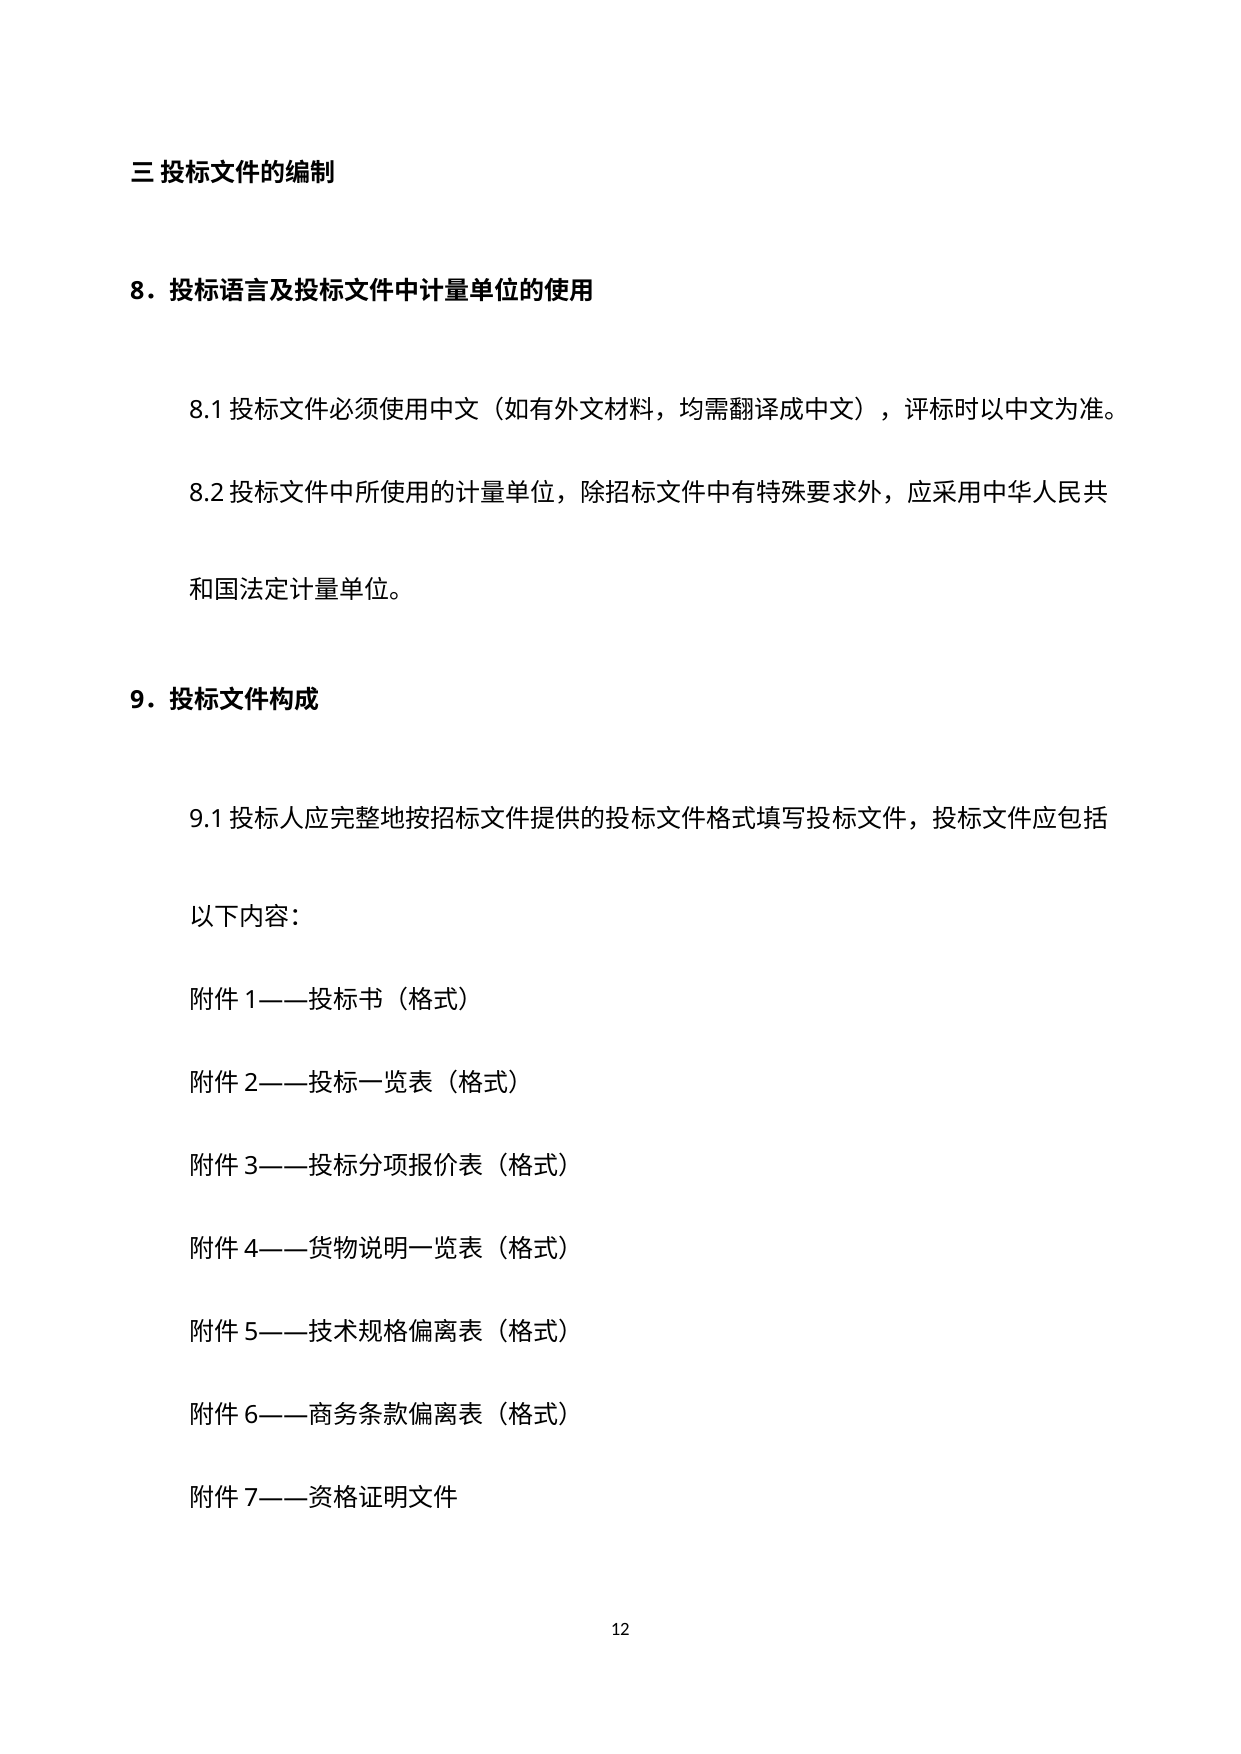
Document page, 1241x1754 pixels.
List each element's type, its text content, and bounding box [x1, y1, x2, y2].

text 附件4——货物说明一览表（格式） [189, 1214, 1110, 1279]
text 8.1投标文件必须使用中文（如有外文材料，均需翻译成中文），评标时以中文为准。 [189, 375, 1110, 440]
text 附件6——商务条款偏离表（格式） [189, 1380, 1110, 1445]
text 9.1投标人应完整地按招标文件提供的投标文件格式填写投标文件，投标文件应包括以下内容： [189, 784, 1110, 947]
text 附件7——资格证明文件 [189, 1463, 1110, 1528]
subtitle 三 投标文件的编制 [130, 138, 1110, 203]
text 附件3——投标分项报价表（格式） [189, 1131, 1110, 1196]
text 附件2——投标一览表（格式） [189, 1048, 1110, 1113]
text 8.2投标文件中所使用的计量单位，除招标文件中有特殊要求外，应采用中华人民共和国法定计量单位。 [189, 458, 1110, 620]
text 附件1——投标书（格式） [189, 965, 1110, 1030]
subtitle 9．投标文件构成 [130, 666, 1110, 731]
subtitle 8．投标语言及投标文件中计量单位的使用 [130, 256, 1110, 321]
text 附件5——技术规格偏离表（格式） [189, 1297, 1110, 1362]
